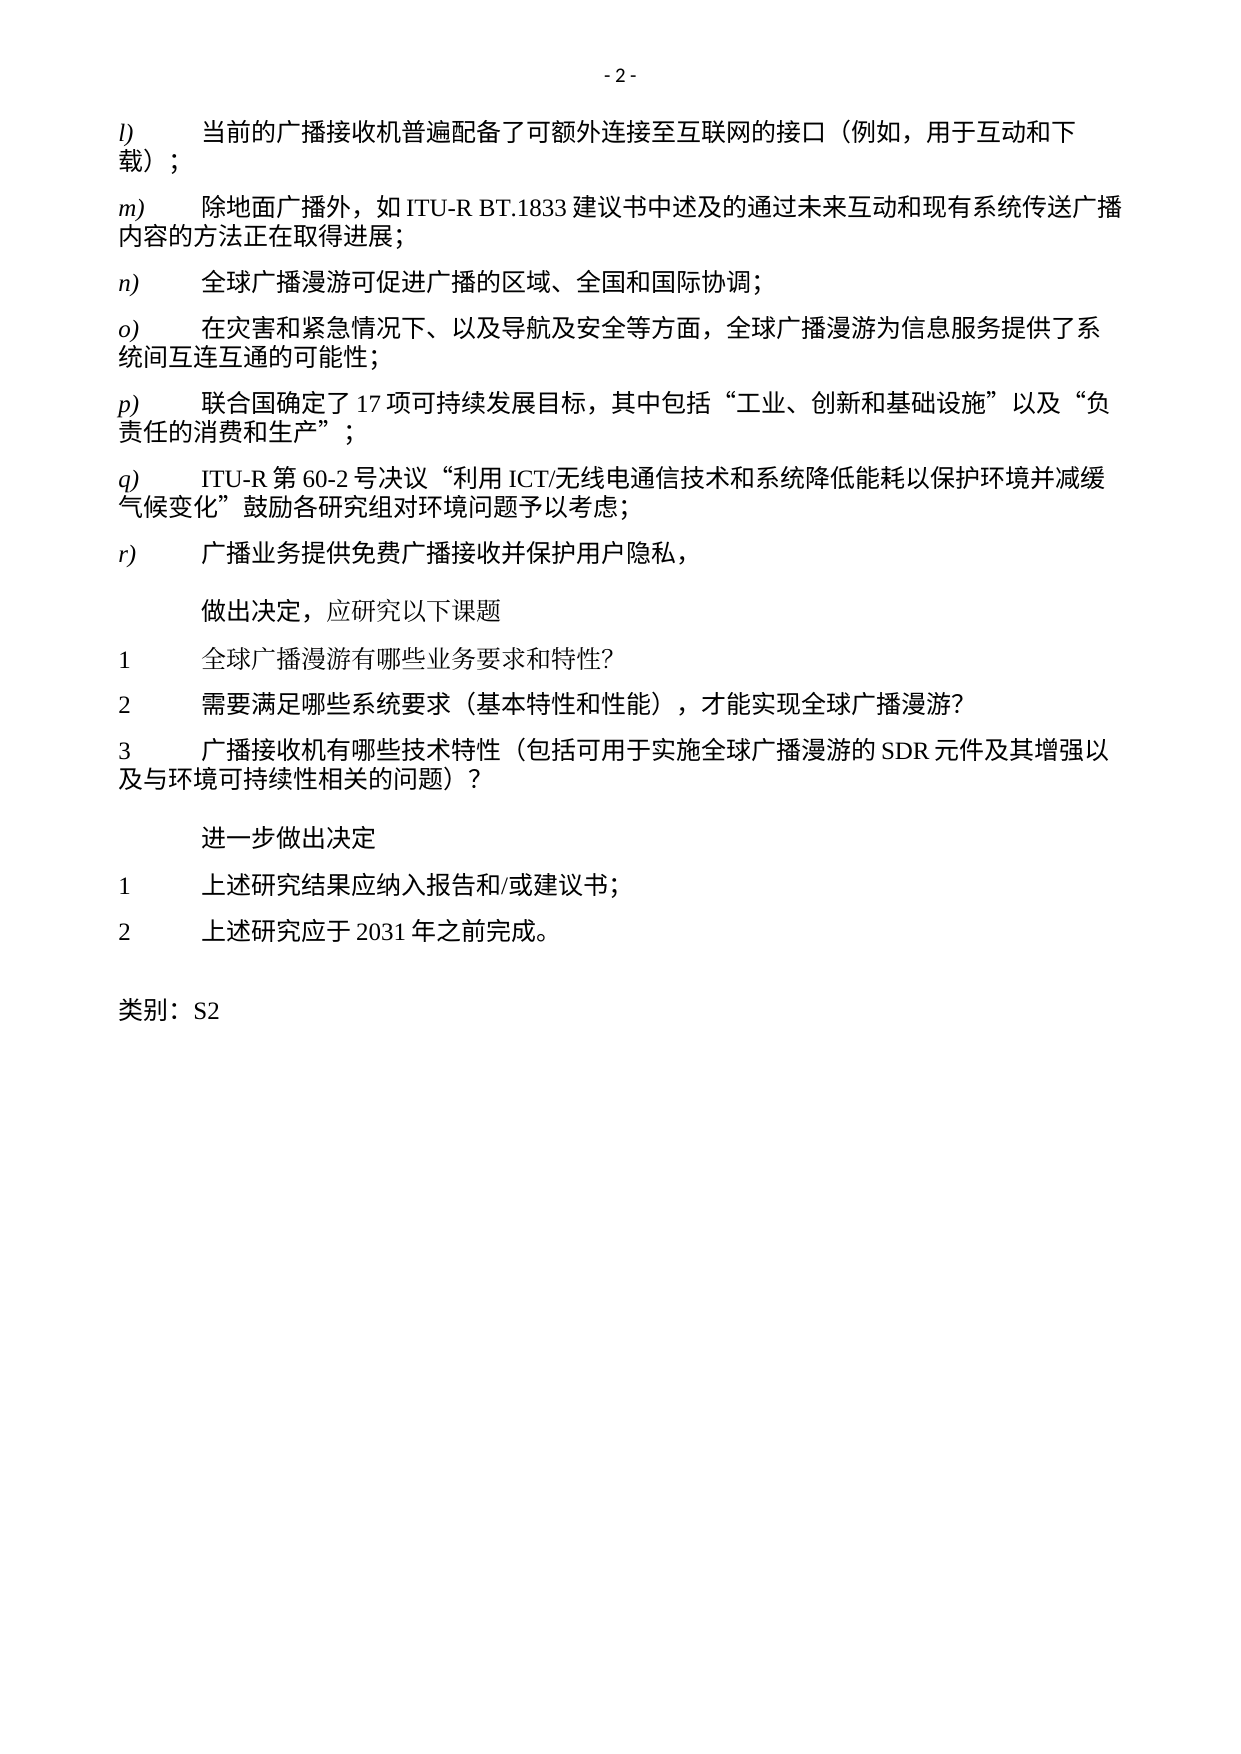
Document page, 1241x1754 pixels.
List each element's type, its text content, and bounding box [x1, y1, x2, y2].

text n) 全球广播漫游可促进广播的区域、全国和国际协调； [118, 268, 1122, 297]
text o) 在灾害和紧急情况下、以及导航及安全等方面，全球广播漫游为信息服务提供了系统间互连互通的可能性； [118, 314, 1122, 372]
text p) 联合国确定了17项可持续发展目标，其中包括“工业、创新和基础设施”以及“负责任的消费和生产”； [118, 389, 1122, 447]
text 1 上述研究结果应纳入报告和/或建议书； [118, 871, 1122, 900]
text q) ITU-R第60-2号决议“利用ICT/无线电通信技术和系统降低能耗以保护环境并减缓气候变化”鼓励各研究组对环境问题予以考虑； [118, 464, 1122, 522]
text r) 广播业务提供免费广播接收并保护用户隐私， [118, 539, 1122, 568]
text 2 上述研究应于2031年之前完成。 [118, 917, 1122, 946]
text 2 需要满足哪些系统要求（基本特性和性能），才能实现全球广播漫游？ [118, 691, 1122, 720]
text 1 全球广播漫游有哪些业务要求和特性？ [118, 645, 1122, 674]
text m) 除地面广播外，如ITU-R BT.1833建议书中述及的通过未来互动和现有系统传送广播内容的方法正在取得进展； [118, 193, 1122, 251]
text 做出决定，应研究以下课题 [201, 592, 1122, 628]
text 3 广播接收机有哪些技术特性（包括可用于实施全球广播漫游的SDR元件及其增强以及与环境可持续性相关的问题）？ [118, 736, 1122, 795]
text 进一步做出决定 [201, 818, 1122, 854]
text l) 当前的广播接收机普遍配备了可额外连接至互联网的接口（例如，用于互动和下载）； [118, 118, 1122, 176]
text 类别：S2 [118, 996, 1122, 1025]
